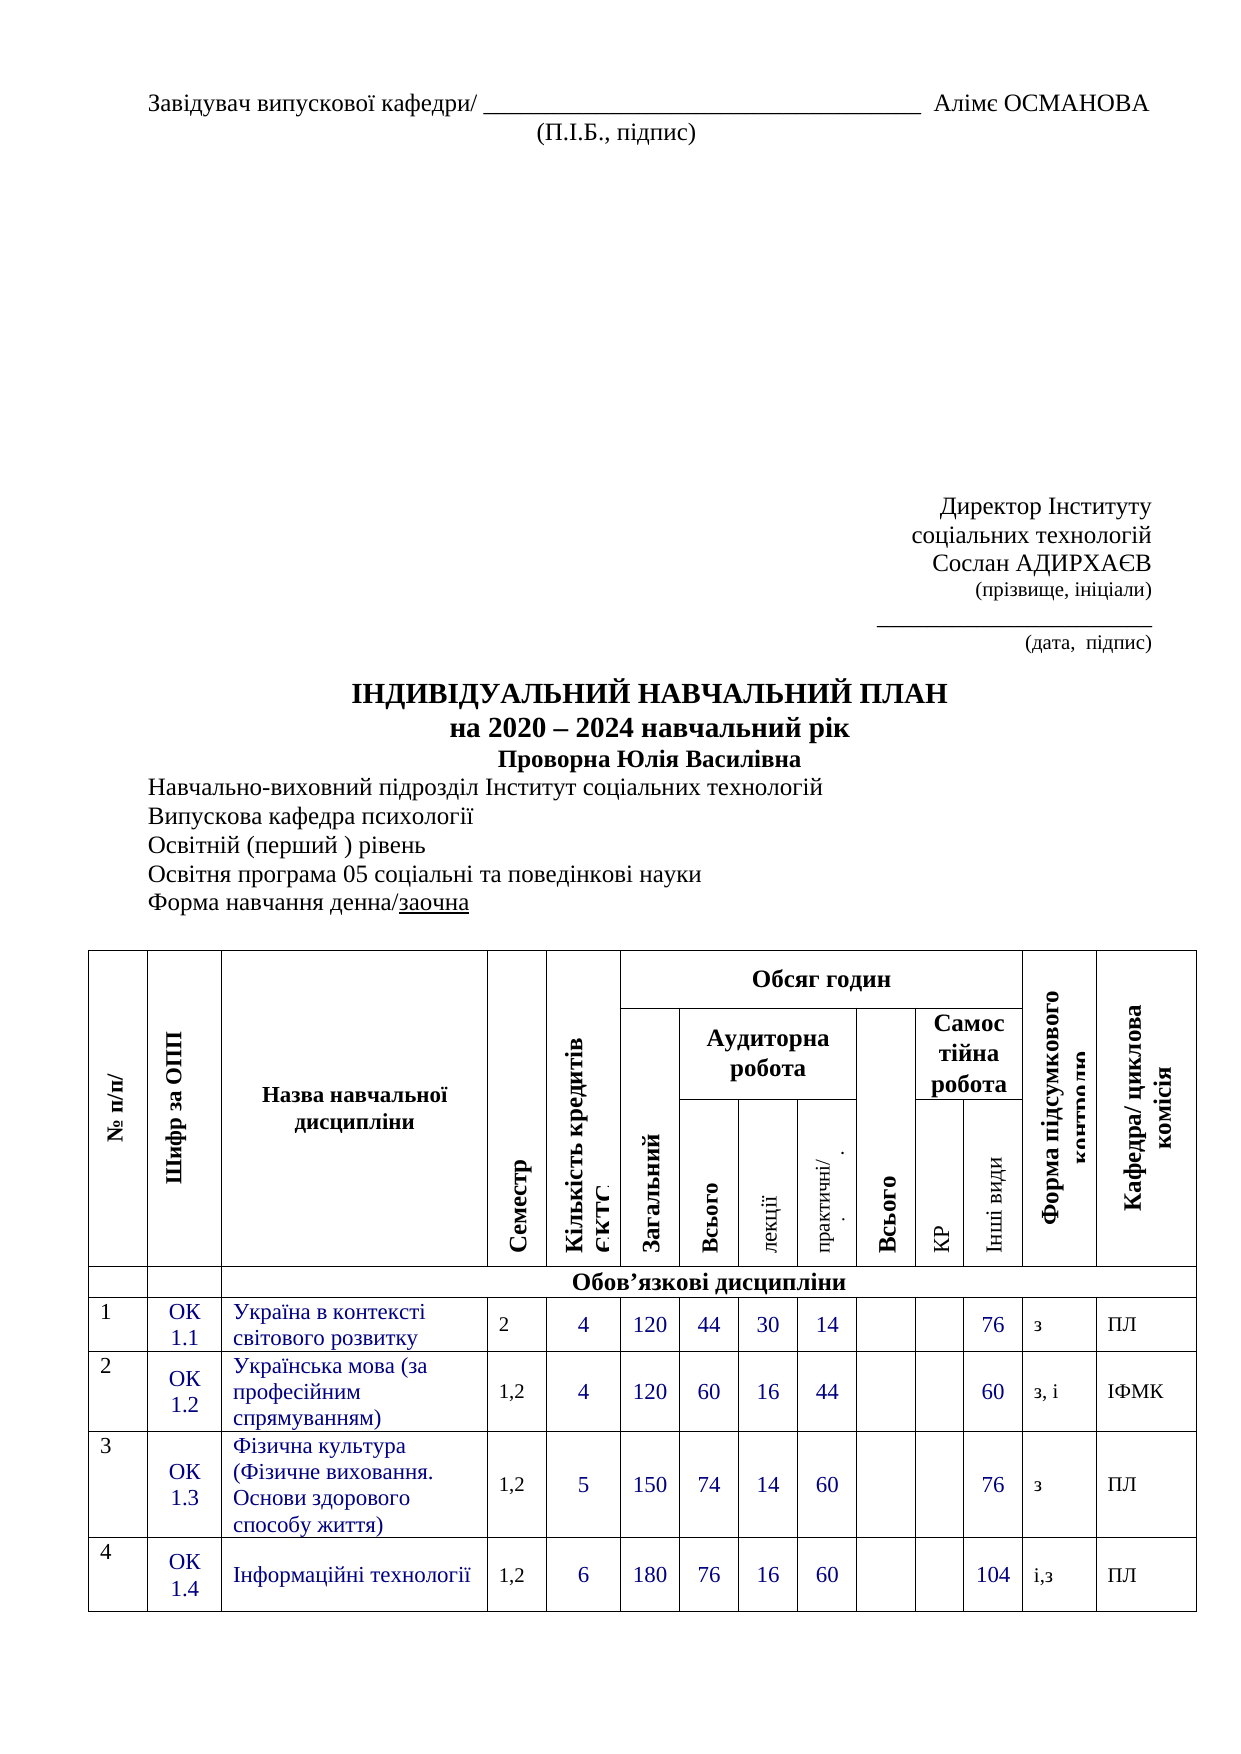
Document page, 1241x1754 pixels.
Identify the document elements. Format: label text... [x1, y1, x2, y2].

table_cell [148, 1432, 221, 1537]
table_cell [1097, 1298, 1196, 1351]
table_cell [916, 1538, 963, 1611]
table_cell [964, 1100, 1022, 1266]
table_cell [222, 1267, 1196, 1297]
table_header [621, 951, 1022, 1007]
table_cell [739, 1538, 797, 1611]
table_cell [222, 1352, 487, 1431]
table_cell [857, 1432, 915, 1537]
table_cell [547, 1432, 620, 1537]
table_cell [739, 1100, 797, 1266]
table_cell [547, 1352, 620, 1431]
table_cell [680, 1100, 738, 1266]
text (дата, підпис) [148, 630, 1152, 654]
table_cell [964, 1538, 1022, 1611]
text ______________________ [148, 601, 1152, 630]
text Освітня програма 05 соціальні та поведінкові науки [148, 859, 1152, 887]
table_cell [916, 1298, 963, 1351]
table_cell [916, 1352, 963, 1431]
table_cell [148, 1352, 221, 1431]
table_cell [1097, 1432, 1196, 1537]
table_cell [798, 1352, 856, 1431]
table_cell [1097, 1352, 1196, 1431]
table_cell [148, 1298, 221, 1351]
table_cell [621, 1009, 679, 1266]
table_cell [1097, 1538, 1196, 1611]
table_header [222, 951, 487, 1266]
text Директор Інституту [148, 491, 1152, 520]
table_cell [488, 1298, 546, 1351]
text на 2020 – 2024 навчальний рік [148, 710, 1152, 744]
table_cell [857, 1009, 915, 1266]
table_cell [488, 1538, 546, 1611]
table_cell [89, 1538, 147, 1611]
text (прізвище, ініціали) [148, 577, 1152, 601]
text (П.І.Б., підпис) [148, 117, 1152, 146]
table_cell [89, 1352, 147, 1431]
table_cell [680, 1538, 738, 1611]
text Завідувач випускової кафедри/ ___________________________________ Алімє ОСМАНОВА [148, 88, 1152, 117]
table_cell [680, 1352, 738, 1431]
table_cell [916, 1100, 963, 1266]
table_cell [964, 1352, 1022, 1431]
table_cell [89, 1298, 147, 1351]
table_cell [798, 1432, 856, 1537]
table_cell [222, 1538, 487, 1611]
text Випускова кафедра психології [148, 801, 1152, 830]
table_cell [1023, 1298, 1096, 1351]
text Навчально-виховний підрозділ Інститут соціальних технологій [148, 772, 1152, 801]
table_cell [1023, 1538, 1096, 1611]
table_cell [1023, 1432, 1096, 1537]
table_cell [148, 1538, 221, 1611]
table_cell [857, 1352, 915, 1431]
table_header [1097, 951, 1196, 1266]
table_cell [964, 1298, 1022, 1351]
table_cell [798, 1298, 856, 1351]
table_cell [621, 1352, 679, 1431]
text Освітній (перший ) рівень [148, 830, 1152, 859]
text соціальних технологій [148, 520, 1152, 548]
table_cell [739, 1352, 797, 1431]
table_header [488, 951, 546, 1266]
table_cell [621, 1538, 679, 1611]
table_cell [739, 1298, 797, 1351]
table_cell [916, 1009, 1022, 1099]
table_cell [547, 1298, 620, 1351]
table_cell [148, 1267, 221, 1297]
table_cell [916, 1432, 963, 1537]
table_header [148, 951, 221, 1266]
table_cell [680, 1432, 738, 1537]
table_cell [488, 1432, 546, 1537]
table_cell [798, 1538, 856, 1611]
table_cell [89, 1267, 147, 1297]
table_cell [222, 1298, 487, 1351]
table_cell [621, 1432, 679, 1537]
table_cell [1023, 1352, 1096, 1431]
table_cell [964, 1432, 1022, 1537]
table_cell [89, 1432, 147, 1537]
text Форма навчання денна/заочна [148, 887, 1152, 916]
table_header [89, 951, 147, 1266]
text Проворна Юлія Василівна [148, 744, 1152, 772]
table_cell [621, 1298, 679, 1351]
text ІНДИВІДУАЛЬНИЙ НАВЧАЛЬНИЙ ПЛАН [148, 677, 1152, 710]
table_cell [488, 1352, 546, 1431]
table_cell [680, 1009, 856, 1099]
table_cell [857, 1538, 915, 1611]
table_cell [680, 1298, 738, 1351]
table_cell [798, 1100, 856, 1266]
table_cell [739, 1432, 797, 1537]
text Сослан АДИРХАЄВ [148, 548, 1152, 577]
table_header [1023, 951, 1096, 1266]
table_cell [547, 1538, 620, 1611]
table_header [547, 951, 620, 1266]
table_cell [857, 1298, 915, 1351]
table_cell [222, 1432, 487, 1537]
